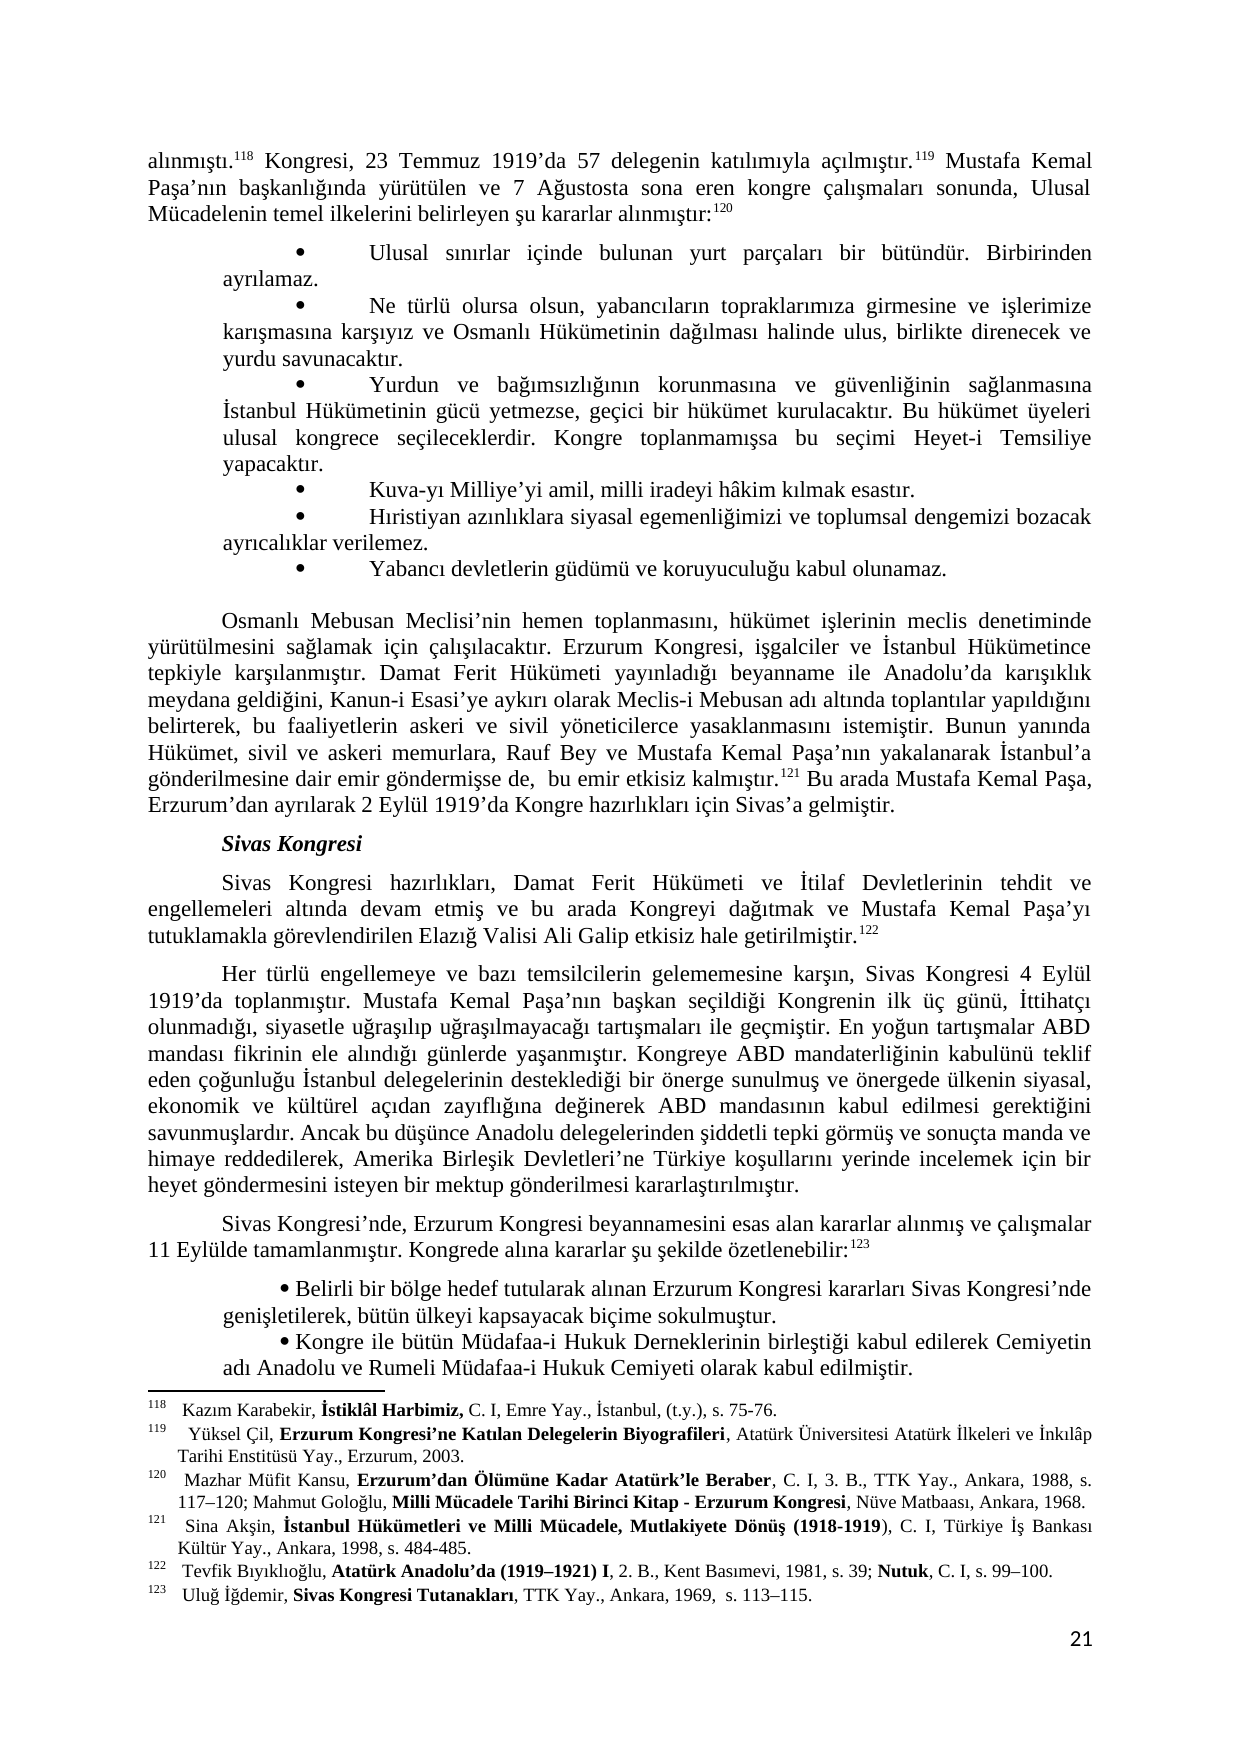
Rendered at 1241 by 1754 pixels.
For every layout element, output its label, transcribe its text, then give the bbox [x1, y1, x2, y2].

list Belirli bir bölge hedef tutularak alınan Erzurum Kongresi kararları Sivas Kongresi’nde genişletilerek, bütün ülkeyi kapsayacak biçime sokulmuştur. [223, 1275, 1093, 1328]
list Kuva-yı Milliye’yi amil, milli iradeyi hâkim kılmak esastır. [223, 476, 1093, 503]
list Hıristiyan azınlıklara siyasal egemenliğimizi ve toplumsal dengemizi bozacak ayrıcalıklar verilemez. [223, 503, 1093, 555]
text Sivas Kongresi’nde, Erzurum Kongresi beyannamesini esas alan kararlar alınmış ve çalışmalar 11 Eylülde tamamlanmıştır. Kongrede alına kararlar şu şekilde özetlenebilir: [148, 1210, 1093, 1263]
list Yurdun ve bağımsızlığının korunmasına ve güvenliğinin sağlanmasına İstanbul Hükümetinin gücü yetmezse, geçici bir hükümet kurulacaktır. Bu hükümet üyeleri ulusal kongrece seçileceklerdir. Kongre toplanmamışsa bu seçimi Heyet-i Temsiliye yapacaktır. [223, 371, 1093, 476]
list Yabancı devletlerin güdümü ve koruyuculuğu kabul olunamaz. [223, 555, 1093, 582]
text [148, 148, 1093, 227]
list Ulusal sınırlar içinde bulunan yurt parçaları bir bütündür. Birbirinden ayrılamaz. [223, 239, 1093, 292]
list Ne türlü olursa olsun, yabancıların topraklarımıza girmesine ve işlerimize karışmasına karşıyız ve Osmanlı Hükümetinin dağılması halinde ulus, birlikte direnecek ve yurdu savunacaktır. [223, 292, 1093, 371]
text Her türlü engellemeye ve bazı temsilcilerin gelememesine karşın, Sivas Kongresi 4 Eylül 1919’da toplanmıştır. Mustafa Kemal Paşa’nın başkan seçildiği Kongrenin ilk üç günü, İttihatçı olunmadığı, siyasetle uğraşılıp uğraşılmayacağı tartışmaları ile geçmiştir. En yoğun tartışmalar ABD mandası fikrinin ele alındığı günlerde yaşanmıştır. Kongreye ABD mandaterliğinin kabulünü teklif eden çoğunluğu İstanbul delegelerinin desteklediği bir önerge sunulmuş ve önergede ülkenin siyasal, ekonomik ve kültürel açıdan zayıflığına değinerek ABD mandasının kabul edilmesi gerektiğini savunmuşlardır. Ancak bu düşünce Anadolu delegelerinden şiddetli tepki görmüş ve sonuçta manda ve himaye reddedilerek, Amerika Birleşik Devletleri’ne Türkiye koşullarını yerinde incelemek için bir heyet göndermesini isteyen bir mektup gönderilmesi kararlaştırılmıştır. [148, 961, 1093, 1198]
text Osmanlı Mebusan Meclisi’nin hemen toplanmasını, hükümet işlerinin meclis denetiminde yürütülmesini sağlamak için çalışılacaktır. Erzurum Kongresi, işgalciler ve İstanbul Hükümetince tepkiyle karşılanmıştır. Damat Ferit Hükümeti yayınladığı beyanname ile Anadolu’da karışıklık meydana geldiğini, Kanun-i Esasi’ye aykırı olarak Meclis-i Mebusan adı altında toplantılar yapıldığını belirterek, bu faaliyetlerin askeri ve sivil yöneticilerce yasaklanmasını istemiştir. Bunun yanında Hükümet, sivil ve askeri memurlara, Rauf Bey ve Mustafa Kemal Paşa’nın yakalanarak İstanbul’a gönderilmesine dair emir göndermişse de, bu emir etkisiz kalmıştır. Bu arada Mustafa Kemal Paşa, Erzurum’dan ayrılarak 2 Eylül 1919’da Kongre hazırlıkları için Sivas’a gelmiştir. [148, 607, 1093, 818]
text Sivas Kongresi [148, 830, 1093, 856]
text Sivas Kongresi hazırlıkları, Damat Ferit Hükümeti ve İtilaf Devletlerinin tehdit ve engellemeleri altında devam etmiş ve bu arada Kongreyi dağıtmak ve Mustafa Kemal Paşa’yı tutuklamakla görevlendirilen Elazığ Valisi Ali Galip etkisiz hale getirilmiştir. [148, 869, 1093, 948]
list Kongre ile bütün Müdafaa-i Hukuk Derneklerinin birleştiği kabul edilerek Cemiyetin adı Anadolu ve Rumeli Müdafaa-i Hukuk Cemiyeti olarak kabul edilmiştir. [223, 1328, 1093, 1381]
